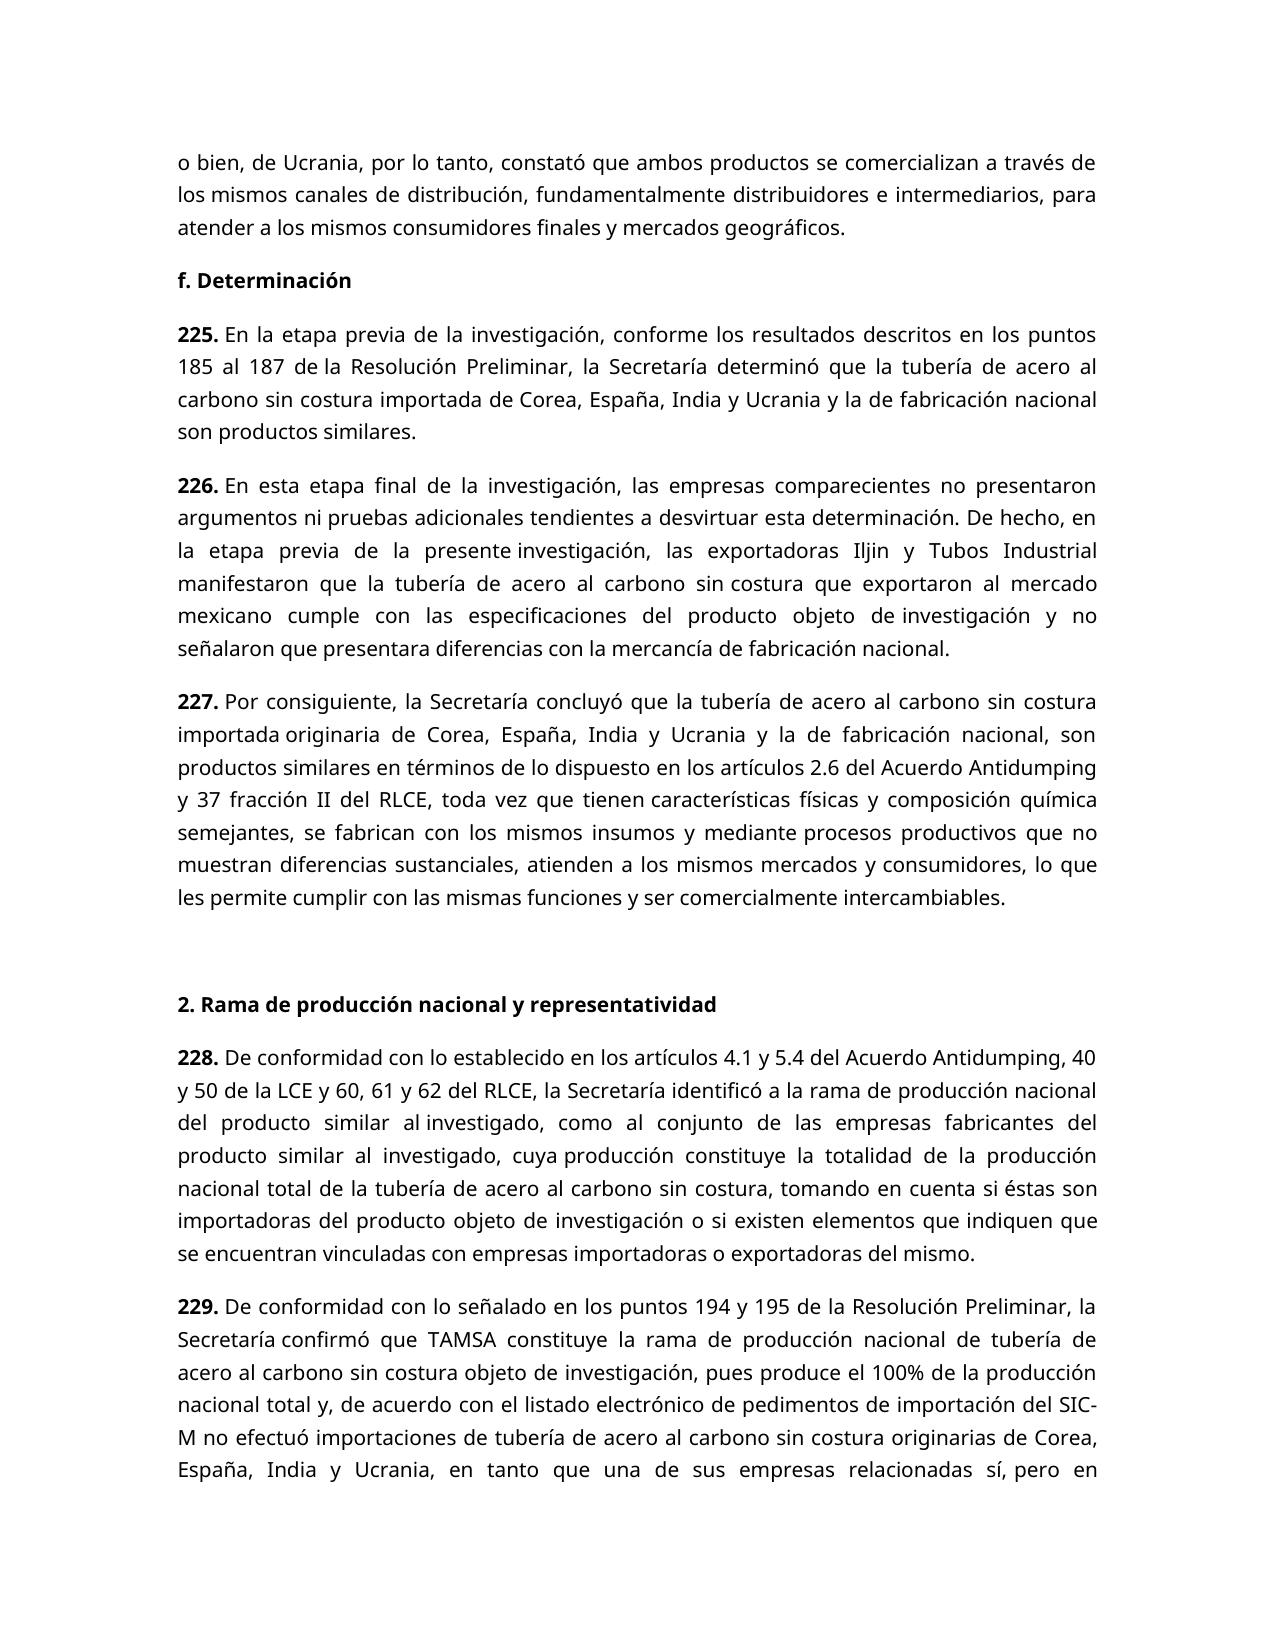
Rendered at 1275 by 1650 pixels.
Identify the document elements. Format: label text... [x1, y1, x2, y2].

text 228. De conformidad con lo establecido en los artículos 4.1 y 5.4 del Acuerdo Antidumping, 40 y 50 de la LCE y 60, 61 y 62 del RLCE, la Secretaría identificó a la rama de producción nacional del producto similar al investigado, como al conjunto de las empresas fabricantes del producto similar al investigado, cuya producción constituye la totalidad de la producción nacional total de la tubería de acero al carbono sin costura, tomando en cuenta si éstas son importadoras del producto objeto de investigación o si existen elementos que indiquen que se encuentran vinculadas con empresas importadoras o exportadoras del mismo. [177, 1043, 1098, 1267]
text f. Determinación [177, 266, 1098, 295]
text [177, 148, 1098, 241]
text 226. En esta etapa final de la investigación, las empresas comparecientes no presentaron argumentos ni pruebas adicionales tendientes a desvirtuar esta determinación. De hecho, en la etapa previa de la presente investigación, las exportadoras Iljin y Tubos Industrial manifestaron que la tubería de acero al carbono sin costura que exportaron al mercado mexicano cumple con las especificaciones del producto objeto de investigación y no señalaron que presentara diferencias con la mercancía de fabricación nacional. [177, 471, 1098, 662]
text 2. Rama de producción nacional y representatividad [177, 990, 1098, 1018]
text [177, 1292, 1098, 1484]
text 227. Por consiguiente, la Secretaría concluyó que la tubería de acero al carbono sin costura importada originaria de Corea, España, India y Ucrania y la de fabricación nacional, son productos similares en términos de lo dispuesto en los artículos 2.6 del Acuerdo Antidumping y 37 fracción II del RLCE, toda vez que tienen características físicas y composición química semejantes, se fabrican con los mismos insumos y mediante procesos productivos que no muestran diferencias sustanciales, atienden a los mismos mercados y consumidores, lo que les permite cumplir con las mismas funciones y ser comercialmente intercambiables. [177, 687, 1098, 911]
text 225. En la etapa previa de la investigación, conforme los resultados descritos en los puntos 185 al 187 de la Resolución Preliminar, la Secretaría determinó que la tubería de acero al carbono sin costura importada de Corea, España, India y Ucrania y la de fabricación nacional son productos similares. [177, 320, 1098, 446]
